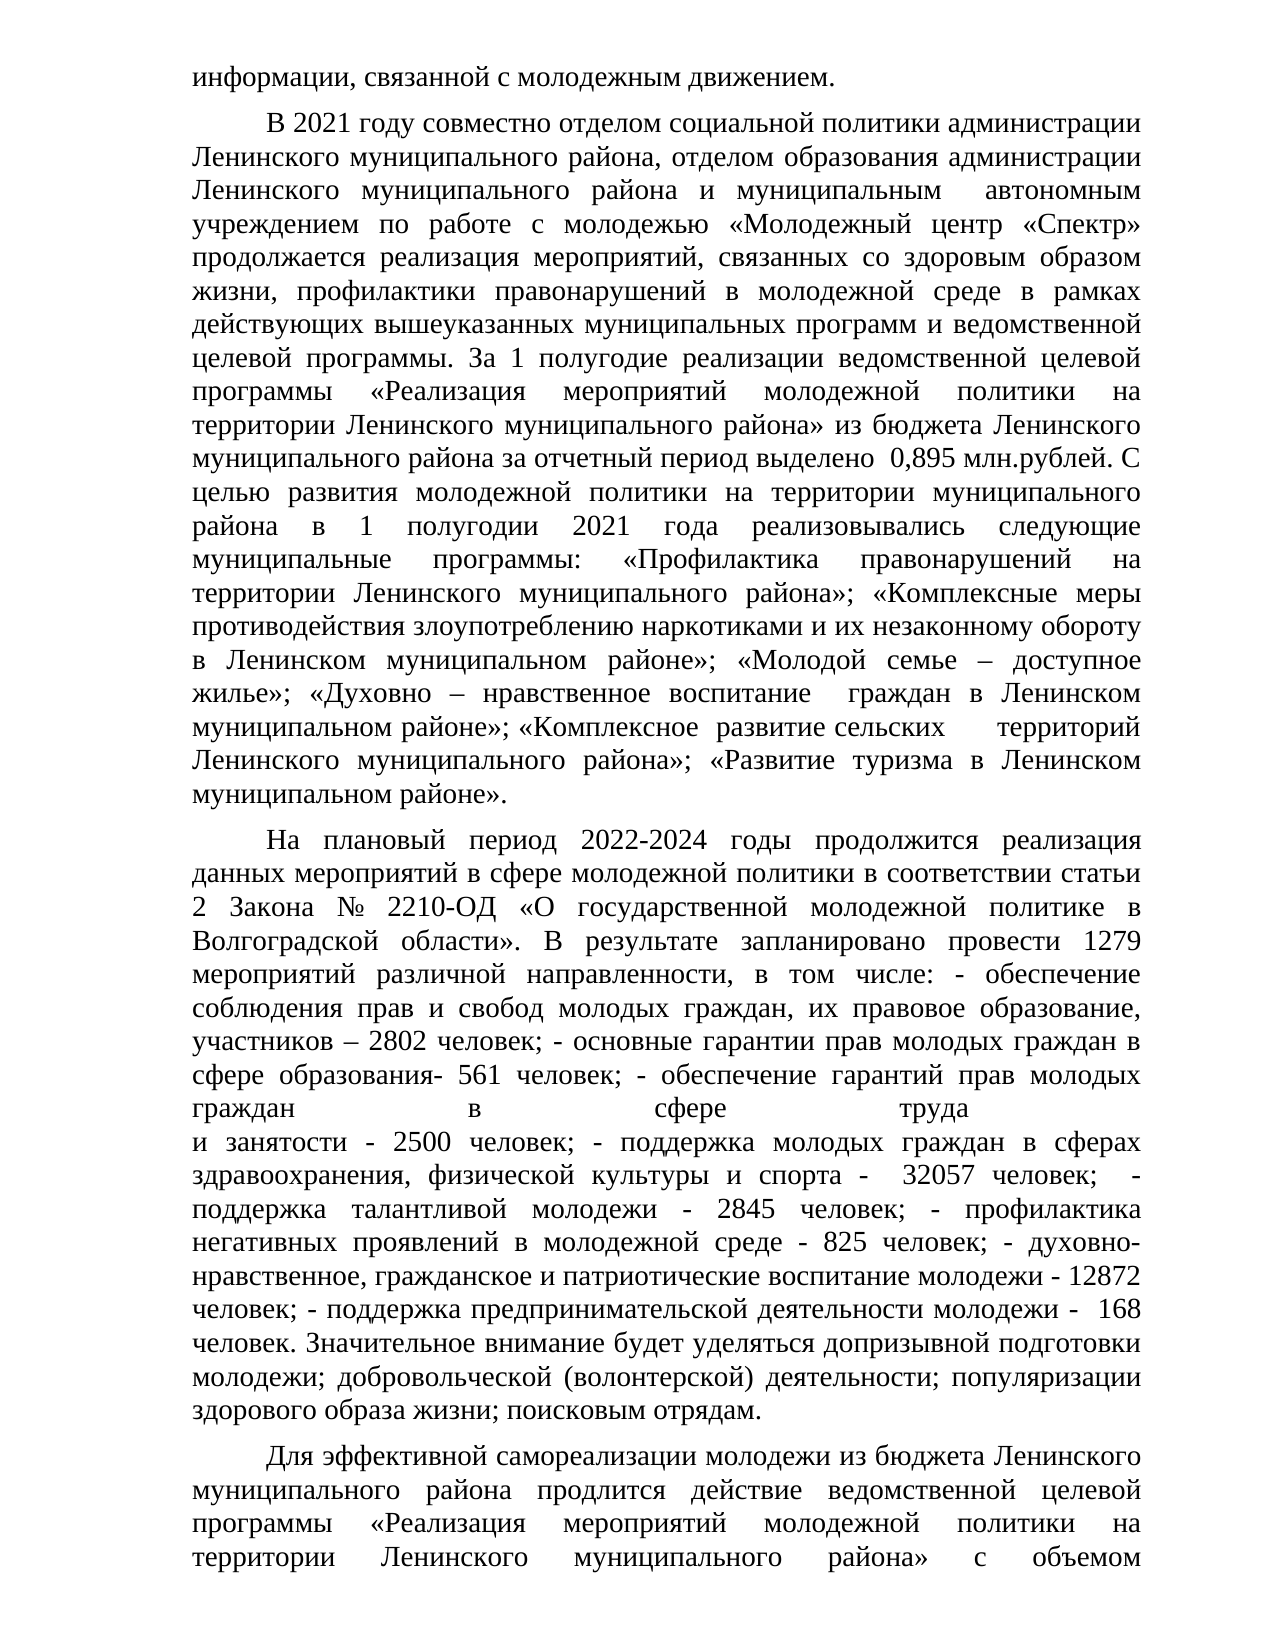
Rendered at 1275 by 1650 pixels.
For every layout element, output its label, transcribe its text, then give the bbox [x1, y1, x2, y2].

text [192, 1438, 1142, 1572]
text На плановый период 2022-2024 годы продолжится реализация данных мероприятий в сфере молодежной политики в соответствии статьи 2 Закона № 2210-ОД «О государственной молодежной политике в Волгоградской области». В результате запланировано провести 1279 мероприятий различной направленности, в том числе: - обеспечение соблюдения прав и свобод молодых граждан, их правовое образование, участников – 2802 человек; - основные гарантии прав молодых граждан в сфере образования- 561 человек; - обеспечение гарантий прав молодых граждан в сфере труда и занятости - 2500 человек; - поддержка молодых граждан в сферах здравоохранения, физической культуры и спорта - 32057 человек; - поддержка талантливой молодежи - 2845 человек; - профилактика негативных проявлений в молодежной среде - 825 человек; - духовно-нравственное, гражданское и патриотические воспитание молодежи - 12872 человек; - поддержка предпринимательской деятельности молодежи - 168 человек. Значительное внимание будет уделяться допризывной подготовки молодежи; добровольческой (волонтерской) деятельности; популяризации здорового образа жизни; поисковым отрядам. [192, 822, 1142, 1426]
text В 2021 году совместно отделом социальной политики администрации Ленинского муниципального района, отделом образования администрации Ленинского муниципального района и муниципальным автономным учреждением по работе с молодежью «Молодежный центр «Спектр» продолжается реализация мероприятий, связанных со здоровым образом жизни, профилактики правонарушений в молодежной среде в рамках действующих вышеуказанных муниципальных программ и ведомственной целевой программы. За 1 полугодие реализации ведомственной целевой программы «Реализация мероприятий молодежной политики на территории Ленинского муниципального района» из бюджета Ленинского муниципального района за отчетный период выделено 0,895 млн.рублей. С целью развития молодежной политики на территории муниципального района в 1 полугодии 2021 года реализовывались следующие муниципальные программы: «Профилактика правонарушений на территории Ленинского муниципального района»; «Комплексные меры противодействия злоупотреблению наркотиками и их незаконному обороту в Ленинском муниципальном районе»; «Молодой семье – доступное жилье»; «Духовно – нравственное воспитание граждан в Ленинском муниципальном районе»; «Комплексное развитие сельских территорий Ленинского муниципального района»; «Развитие туризма в Ленинском муниципальном районе». [192, 105, 1142, 809]
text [192, 59, 1142, 93]
